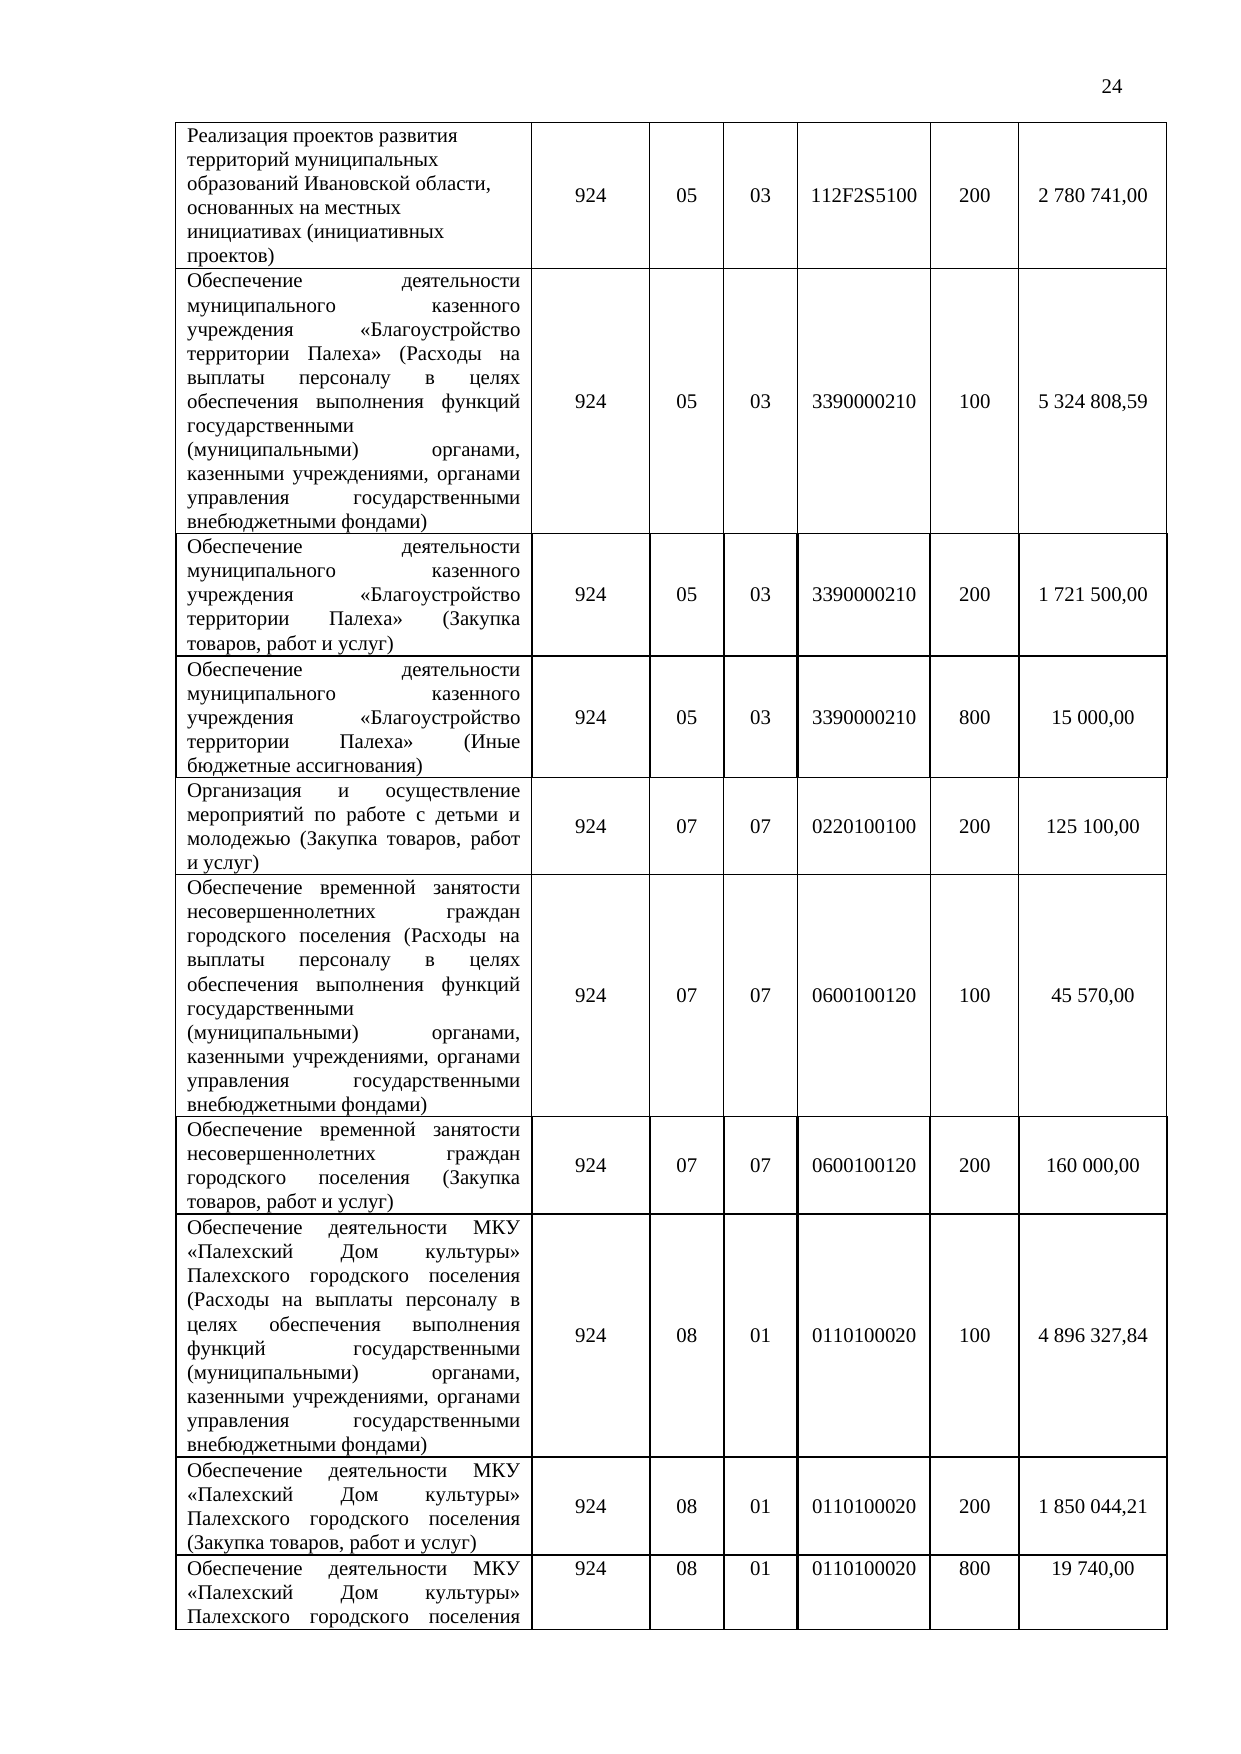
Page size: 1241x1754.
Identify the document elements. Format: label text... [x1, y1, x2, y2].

table_cell 924 [533, 1556, 649, 1628]
table_cell 15 000,00 [1020, 657, 1166, 777]
table_cell 924 [533, 657, 649, 777]
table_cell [177, 1556, 531, 1628]
table_cell 3390000210 [798, 269, 930, 533]
table_cell 1 850 044,21 [1020, 1458, 1166, 1554]
table_cell 07 [650, 875, 723, 1116]
table_cell Обеспечение временной занятости несовершеннолетних граждан городского поселения (Расходы на выплаты персоналу в целях обеспечения выполнения функций государственными (муниципальными) органами, казенными учреждениями, органами управления государственными внебюджетными фондами) [176, 875, 531, 1116]
table_cell 924 [533, 1215, 649, 1456]
table_cell 07 [650, 778, 723, 874]
table_cell 924 [532, 269, 649, 533]
table_cell 03 [724, 269, 797, 533]
table_cell 0110100020 [799, 1556, 929, 1628]
table_cell Обеспечение деятельности муниципального казенного учреждения «Благоустройство территории Палеха» (Закупка товаров, работ и услуг) [177, 534, 531, 654]
table_cell 200 [931, 778, 1018, 874]
table_cell 07 [725, 1117, 796, 1213]
table_cell 1 721 500,00 [1020, 534, 1166, 654]
table_cell 125 100,00 [1019, 778, 1166, 874]
table_cell 200 [931, 1117, 1018, 1213]
table_cell 5 324 808,59 [1019, 269, 1166, 533]
table_cell 08 [651, 1458, 723, 1554]
table_cell 924 [532, 778, 649, 874]
table_cell 45 570,00 [1019, 875, 1166, 1116]
table_cell 08 [651, 1556, 723, 1628]
table_cell 07 [724, 875, 797, 1116]
table_cell 01 [725, 1215, 796, 1456]
table_cell 160 000,00 [1020, 1117, 1166, 1213]
table_cell Обеспечение деятельности муниципального казенного учреждения «Благоустройство территории Палеха» (Иные бюджетные ассигнования) [177, 657, 531, 777]
table_cell Организация и осуществление мероприятий по работе с детьми и молодежью (Закупка товаров, работ и услуг) [176, 778, 531, 874]
table_cell 05 [650, 123, 723, 267]
table_cell 19 740,00 [1020, 1556, 1166, 1628]
table_cell 3390000210 [799, 534, 929, 654]
table_cell 924 [533, 1117, 649, 1213]
table_cell 3390000210 [799, 657, 929, 777]
table_cell 01 [725, 1458, 796, 1554]
table_cell 05 [651, 657, 723, 777]
table_cell 0600100120 [799, 1117, 929, 1213]
table_cell 200 [931, 123, 1018, 267]
table_cell 0220100100 [798, 778, 930, 874]
table_cell 08 [651, 1215, 723, 1456]
table_cell 924 [532, 875, 649, 1116]
table_cell 0110100020 [799, 1215, 929, 1456]
table_cell 01 [725, 1556, 796, 1628]
table_cell 100 [931, 269, 1018, 533]
table_cell 0600100120 [798, 875, 930, 1116]
table_cell 0110100020 [799, 1458, 929, 1554]
table_cell 800 [931, 1556, 1018, 1628]
table_cell 100 [931, 1215, 1018, 1456]
table_cell 924 [532, 123, 649, 267]
table_cell 03 [725, 657, 796, 777]
table_cell 200 [931, 1458, 1018, 1554]
table_cell 03 [724, 123, 797, 267]
table_cell 200 [931, 534, 1018, 654]
table_cell 07 [651, 1117, 723, 1213]
table_cell Обеспечение деятельности МКУ «Палехский Дом культуры» Палехского городского поселения (Закупка товаров, работ и услуг) [177, 1458, 531, 1554]
table_cell 924 [533, 1458, 649, 1554]
table_cell 07 [724, 778, 797, 874]
table_cell 03 [725, 534, 796, 654]
table_cell 100 [931, 875, 1018, 1116]
table_cell 4 896 327,84 [1020, 1215, 1166, 1456]
table_cell 05 [651, 534, 723, 654]
table_cell Обеспечение деятельности МКУ «Палехский Дом культуры» Палехского городского поселения (Расходы на выплаты персоналу в целях обеспечения выполнения функций государственными (муниципальными) органами, казенными учреждениями, органами управления государственными внебюджетными фондами) [177, 1215, 531, 1456]
table_cell 924 [533, 534, 649, 654]
table_cell 2 780 741,00 [1019, 123, 1166, 267]
table_cell 112F2S5100 [798, 123, 930, 267]
table_cell 05 [650, 269, 723, 533]
table_cell Реализация проектов развития территорий муниципальных образований Ивановской области, основанных на местных инициативах (инициативных проектов) [176, 123, 531, 267]
table_cell Обеспечение временной занятости несовершеннолетних граждан городского поселения (Закупка товаров, работ и услуг) [177, 1117, 531, 1213]
table_cell Обеспечение деятельности муниципального казенного учреждения «Благоустройство территории Палеха» (Расходы на выплаты персоналу в целях обеспечения выполнения функций государственными (муниципальными) органами, казенными учреждениями, органами управления государственными внебюджетными фондами) [176, 269, 531, 533]
table_cell 800 [931, 657, 1018, 777]
